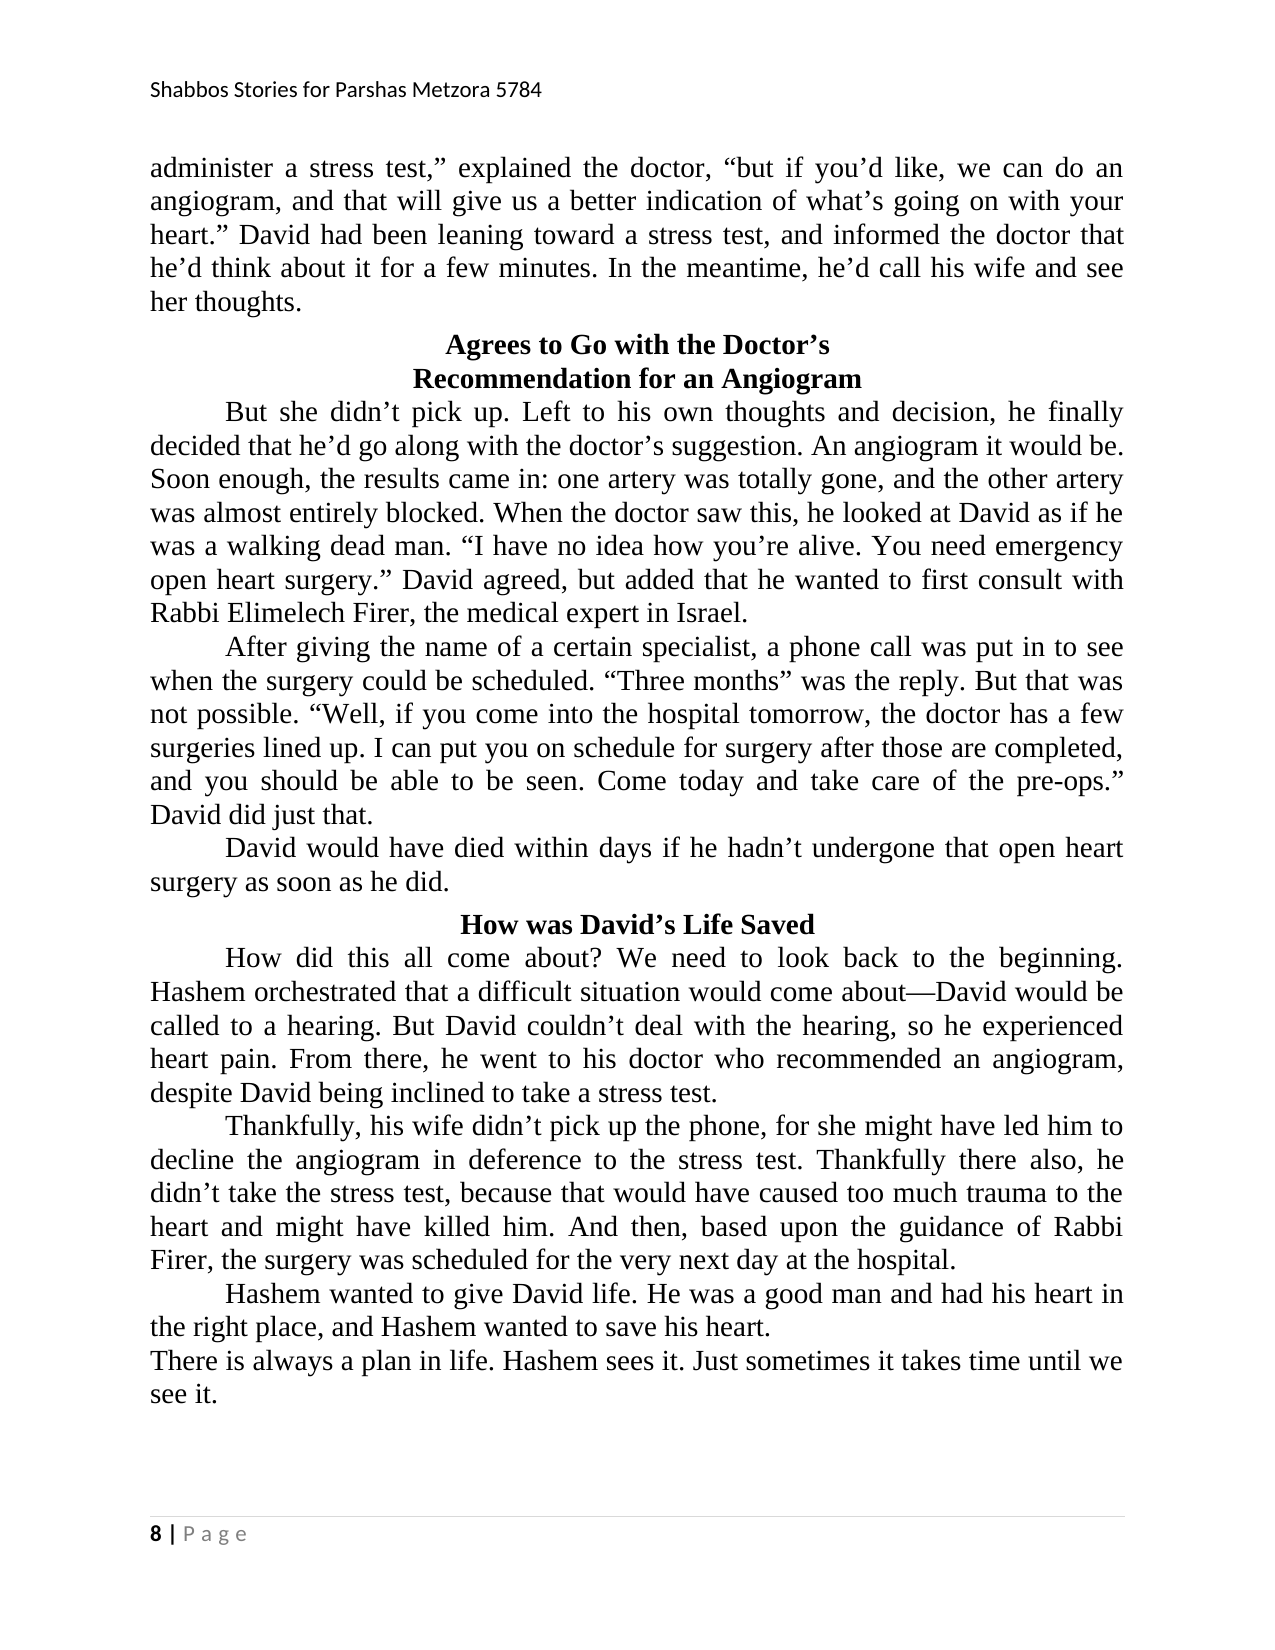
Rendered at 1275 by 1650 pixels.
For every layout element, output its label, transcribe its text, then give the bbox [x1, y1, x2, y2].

text There is always a plan in life. Hashem sees it. Just sometimes it takes time until we see it. [150, 1343, 1125, 1410]
text David would have died within days if he hadn’t undergone that open heart surgery as soon as he did. [150, 830, 1125, 897]
text Soon enough, the results came in: one artery was totally gone, and the other artery was almost entirely blocked. When the doctor saw this, he looked at David as if he was a walking dead man. “I have no idea how you’re alive. You need emergency open heart surgery.” David agreed, but added that he wanted to first consult with Rabbi Elimelech Firer, the medical expert in Israel. [150, 461, 1125, 629]
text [150, 150, 1125, 318]
text How was David’s Life Saved [150, 907, 1125, 941]
text Recommendation for an Angiogram [150, 361, 1125, 394]
text Hashem wanted to give David life. He was a good man and had his heart in the right place, and Hashem wanted to save his heart. [150, 1276, 1125, 1343]
text Thankfully, his wife didn’t pick up the phone, for she might have led him to decline the angiogram in deference to the stress test. Thankfully there also, he didn’t take the stress test, because that would have caused too much trauma to the heart and might have killed him. And then, based upon the guidance of Rabbi Firer, the surgery was scheduled for the very next day at the hospital. [150, 1108, 1125, 1276]
text Agrees to Go with the Doctor’s [150, 327, 1125, 361]
text But she didn’t pick up. Left to his own thoughts and decision, he finally decided that he’d go along with the doctor’s suggestion. An angiogram it would be. [150, 394, 1125, 461]
text How did this all come about? We need to look back to the beginning. Hashem orchestrated that a difficult situation would come about—David would be called to a hearing. But David couldn’t deal with the hearing, so he experienced heart pain. From there, he went to his doctor who recommended an angiogram, despite David being inclined to take a stress test. [150, 941, 1125, 1108]
text After giving the name of a certain specialist, a phone call was put in to see when the surgery could be scheduled. “Three months” was the reply. But that was not possible. “Well, if you come into the hospital tomorrow, the doctor has a few surgeries lined up. I can put you on schedule for surgery after those are completed, and you should be able to be seen. Come today and take care of the pre-ops.” David did just that. [150, 629, 1125, 830]
